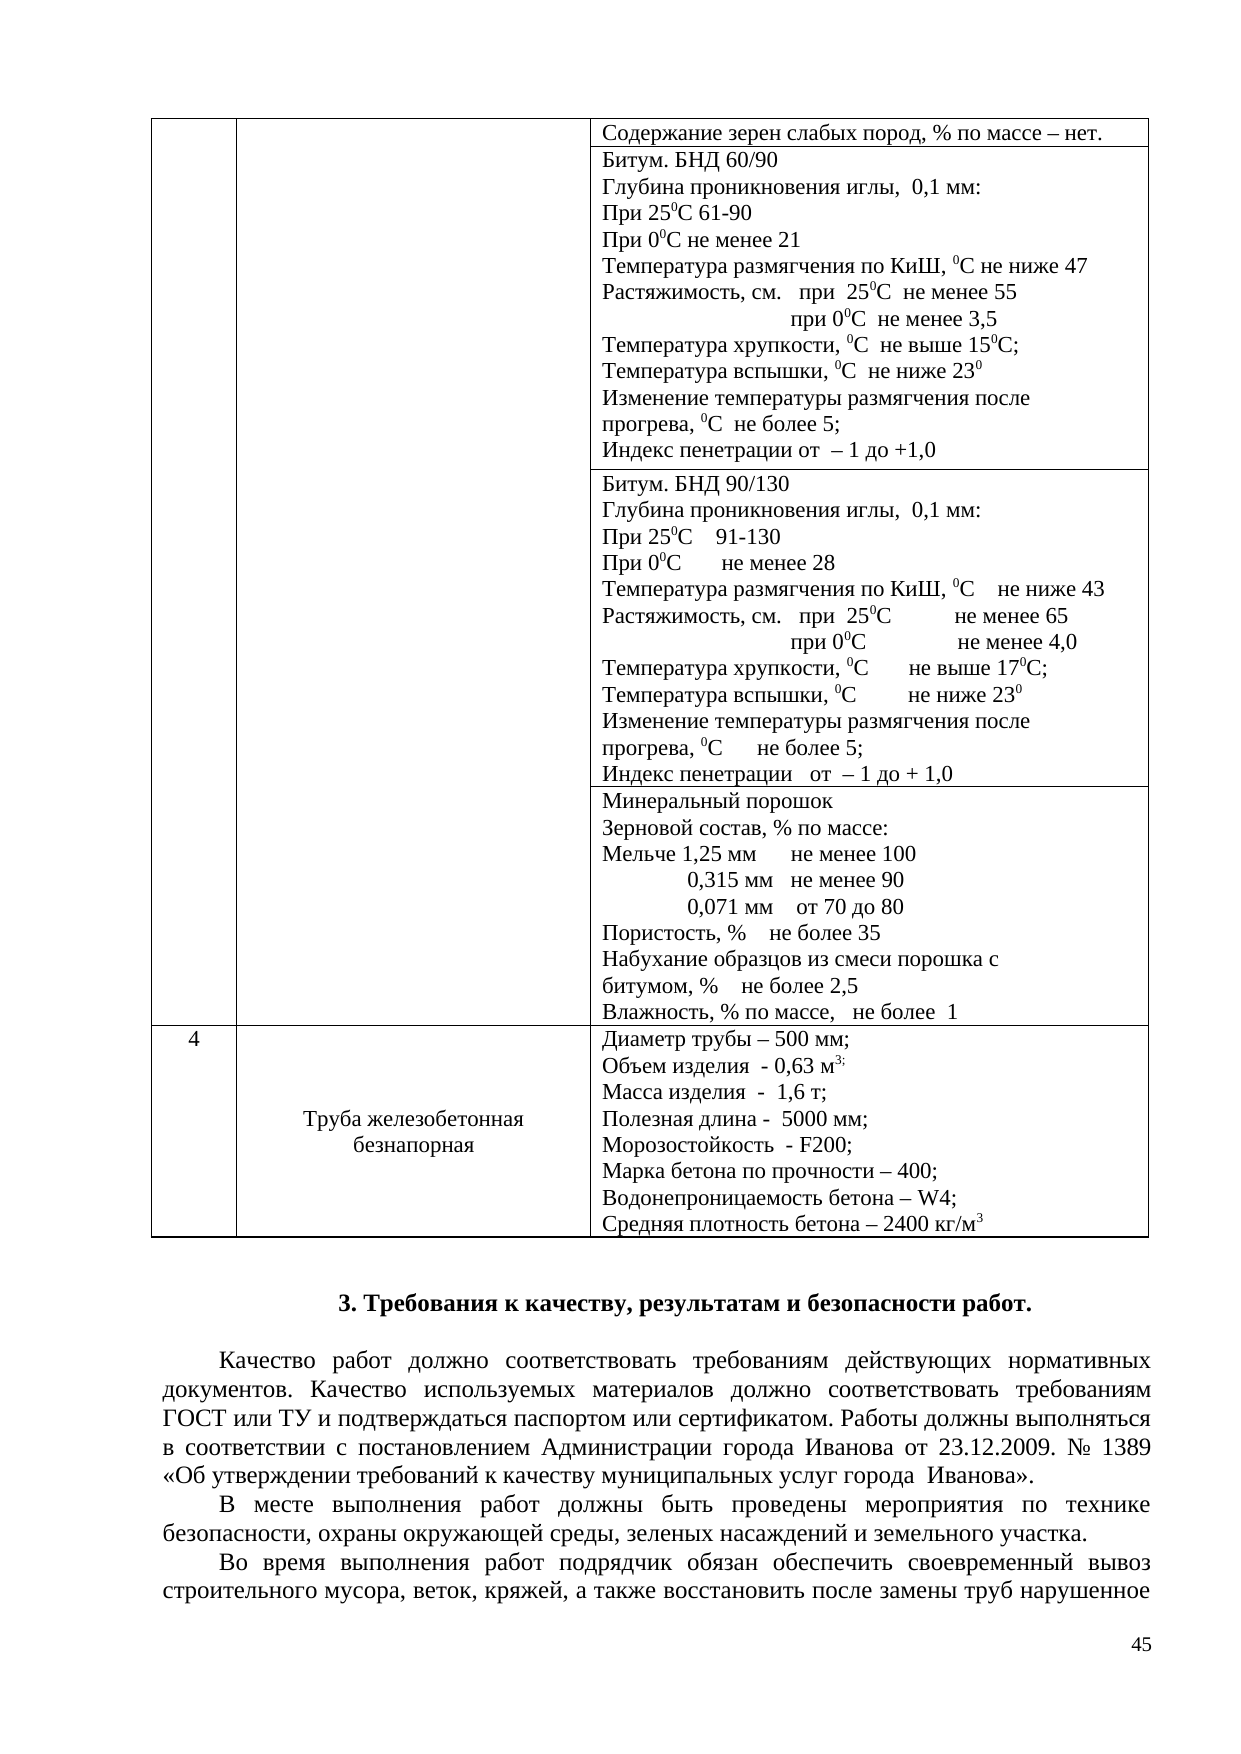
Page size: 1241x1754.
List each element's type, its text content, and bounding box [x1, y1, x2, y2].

table_cell Битум. БНД 90/130 Глубина проникновения иглы, 0,1 мм: При 250С 91-130 При 00С не менее 28 Температура размягчения по КиШ, 0С не ниже 43 Растяжимость, см. при 250С не менее 65 при 00С не менее 4,0 Температура хрупкости, 0С не выше 170С; Температура вспышки, 0С не ниже 230 Изменение температуры размягчения после прогрева, 0С не более 5; Индекс пенетрации от – 1 до + 1,0 [591, 470, 1148, 786]
text 3. Требования к качеству, результатам и безопасности работ. [162, 1288, 1152, 1317]
table_cell Минеральный порошок Зерновой состав, % по массе: Мельче 1,25 мм не менее 100 0,315 мм не менее 90 0,071 мм от 70 до 80 Пористость, % не более 35 Набухание образцов из смеси порошка с битумом, % не более 2,5 Влажность, % по массе, не более 1 [591, 787, 1148, 1024]
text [162, 1547, 1152, 1604]
text В месте выполнения работ должны быть проведены мероприятия по технике безопасности, охраны окружающей среды, зеленых насаждений и земельного участка. [162, 1489, 1152, 1547]
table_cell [591, 119, 1148, 146]
table_cell Битум. БНД 60/90 Глубина проникновения иглы, 0,1 мм: При 250С 61-90 При 00С не менее 21 Температура размягчения по КиШ, 0С не ниже 47 Растяжимость, см. при 250С не менее 55 при 00С не менее 3,5 Температура хрупкости, 0С не выше 150С; Температура вспышки, 0С не ниже 230 Изменение температуры размягчения после прогрева, 0С не более 5; Индекс пенетрации от – 1 до +1,0 [591, 147, 1148, 469]
text Качество работ должно соответствовать требованиям действующих нормативных документов. Качество используемых материалов должно соответствовать требованиям ГОСТ или ТУ и подтверждаться паспортом или сертификатом. Работы должны выполняться в соответствии с постановлением Администрации города Иванова от 23.12.2009. № 1389 «Об утверждении требований к качеству муниципальных услуг города Иванова». [162, 1345, 1152, 1489]
table_cell 4 [152, 1026, 236, 1236]
table_cell 3 [152, 119, 236, 1024]
table_cell Диаметр трубы – 500 мм; Объем изделия - 0,63 м3; Масса изделия - 1,6 т; Полезная длина - 5000 мм; Морозостойкость - F200; Марка бетона по прочности – 400; Водонепроницаемость бетона – W4; Средняя плотность бетона – 2400 кг/м3 [591, 1026, 1148, 1236]
table_cell Труба железобетонная безнапорная [237, 1026, 590, 1236]
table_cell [237, 119, 590, 1024]
